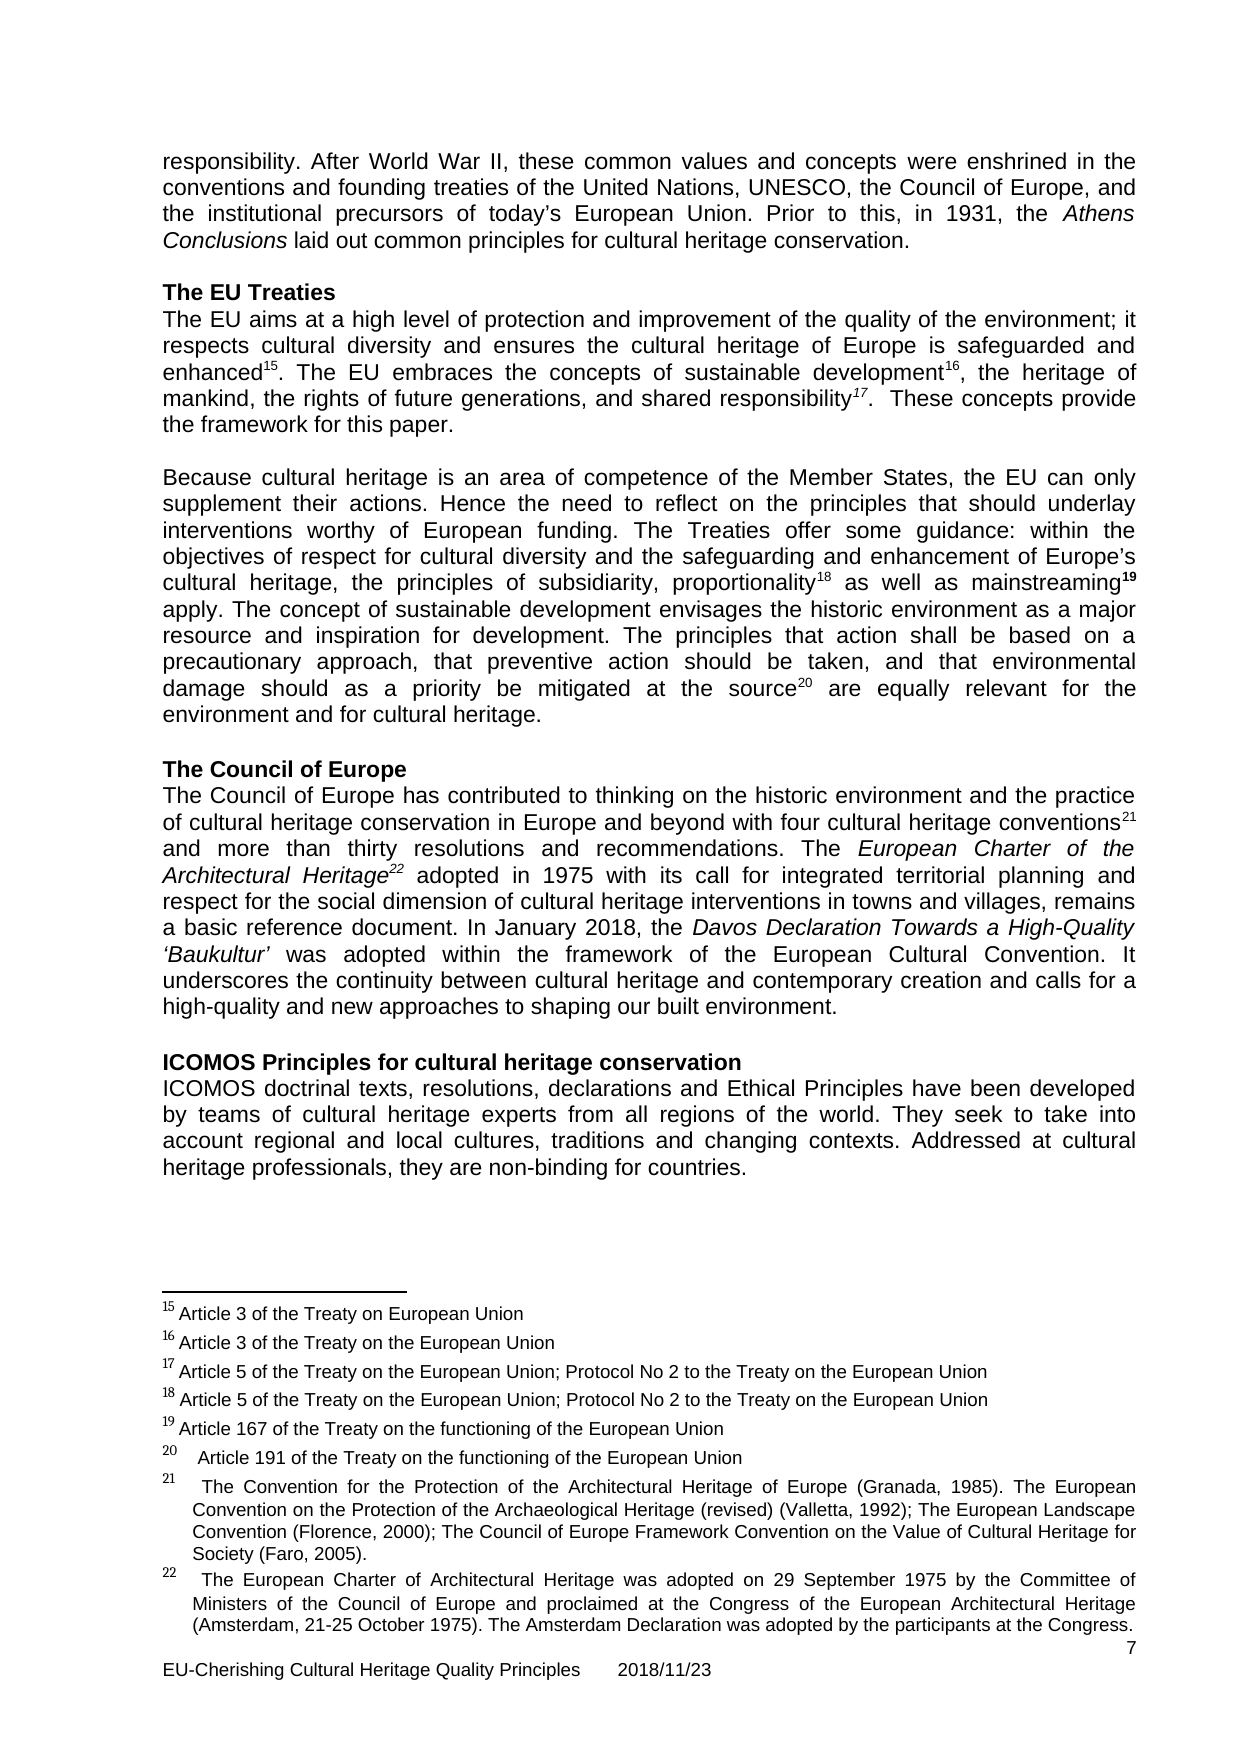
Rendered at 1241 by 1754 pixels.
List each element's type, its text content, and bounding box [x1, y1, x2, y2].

text The EU aims at a high level of protection and improvement of the quality of the environment; it respects cultural diversity and ensures the cultural heritage of Europe is safeguarded and enhanced. The EU embraces the concepts of sustainable development, the heritage of mankind, the rights of future generations, and shared responsibility. These concepts provide the framework for this paper. [162, 306, 1137, 437]
text The Council of Europe has contributed to thinking on the historic environment and the practice of cultural heritage conservation in Europe and beyond with four cultural heritage conventions and more than thirty resolutions and recommendations. The European Charter of the Architectural Heritage adopted in 1975 with its call for integrated territorial planning and respect for the social dimension of cultural heritage interventions in towns and villages, remains a basic reference document. In January 2018, the Davos Declaration Towards a High-Quality ‘Baukultur’ was adopted within the framework of the European Cultural Convention. It underscores the continuity between cultural heritage and contemporary creation and calls for a high-quality and new approaches to shaping our built environment. [162, 782, 1137, 1020]
text Because cultural heritage is an area of competence of the Member States, the EU can only supplement their actions. Hence the need to reflect on the principles that should underlay interventions worthy of European funding. The Treaties offer some guidance: within the objectives of respect for cultural diversity and the safeguarding and enhancement of Europe’s cultural heritage, the principles of subsidiarity, proportionality as well as mainstreaming apply. The concept of sustainable development envisages the historic environment as a major resource and inspiration for development. The principles that action shall be based on a precautionary approach, that preventive action should be taken, and that environmental damage should as a priority be mitigated at the source are equally relevant for the environment and for cultural heritage. [162, 464, 1137, 727]
text ICOMOS doctrinal texts, resolutions, declarations and Ethical Principles have been developed by teams of cultural heritage experts from all regions of the world. They seek to take into account regional and local cultures, traditions and changing contexts. Addressed at cultural heritage professionals, they are non-binding for countries. [162, 1075, 1137, 1180]
text ICOMOS Principles for cultural heritage conservation [162, 1048, 1137, 1075]
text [162, 148, 1137, 253]
text The Council of Europe [162, 756, 1137, 782]
text The EU Treaties [162, 279, 1137, 306]
